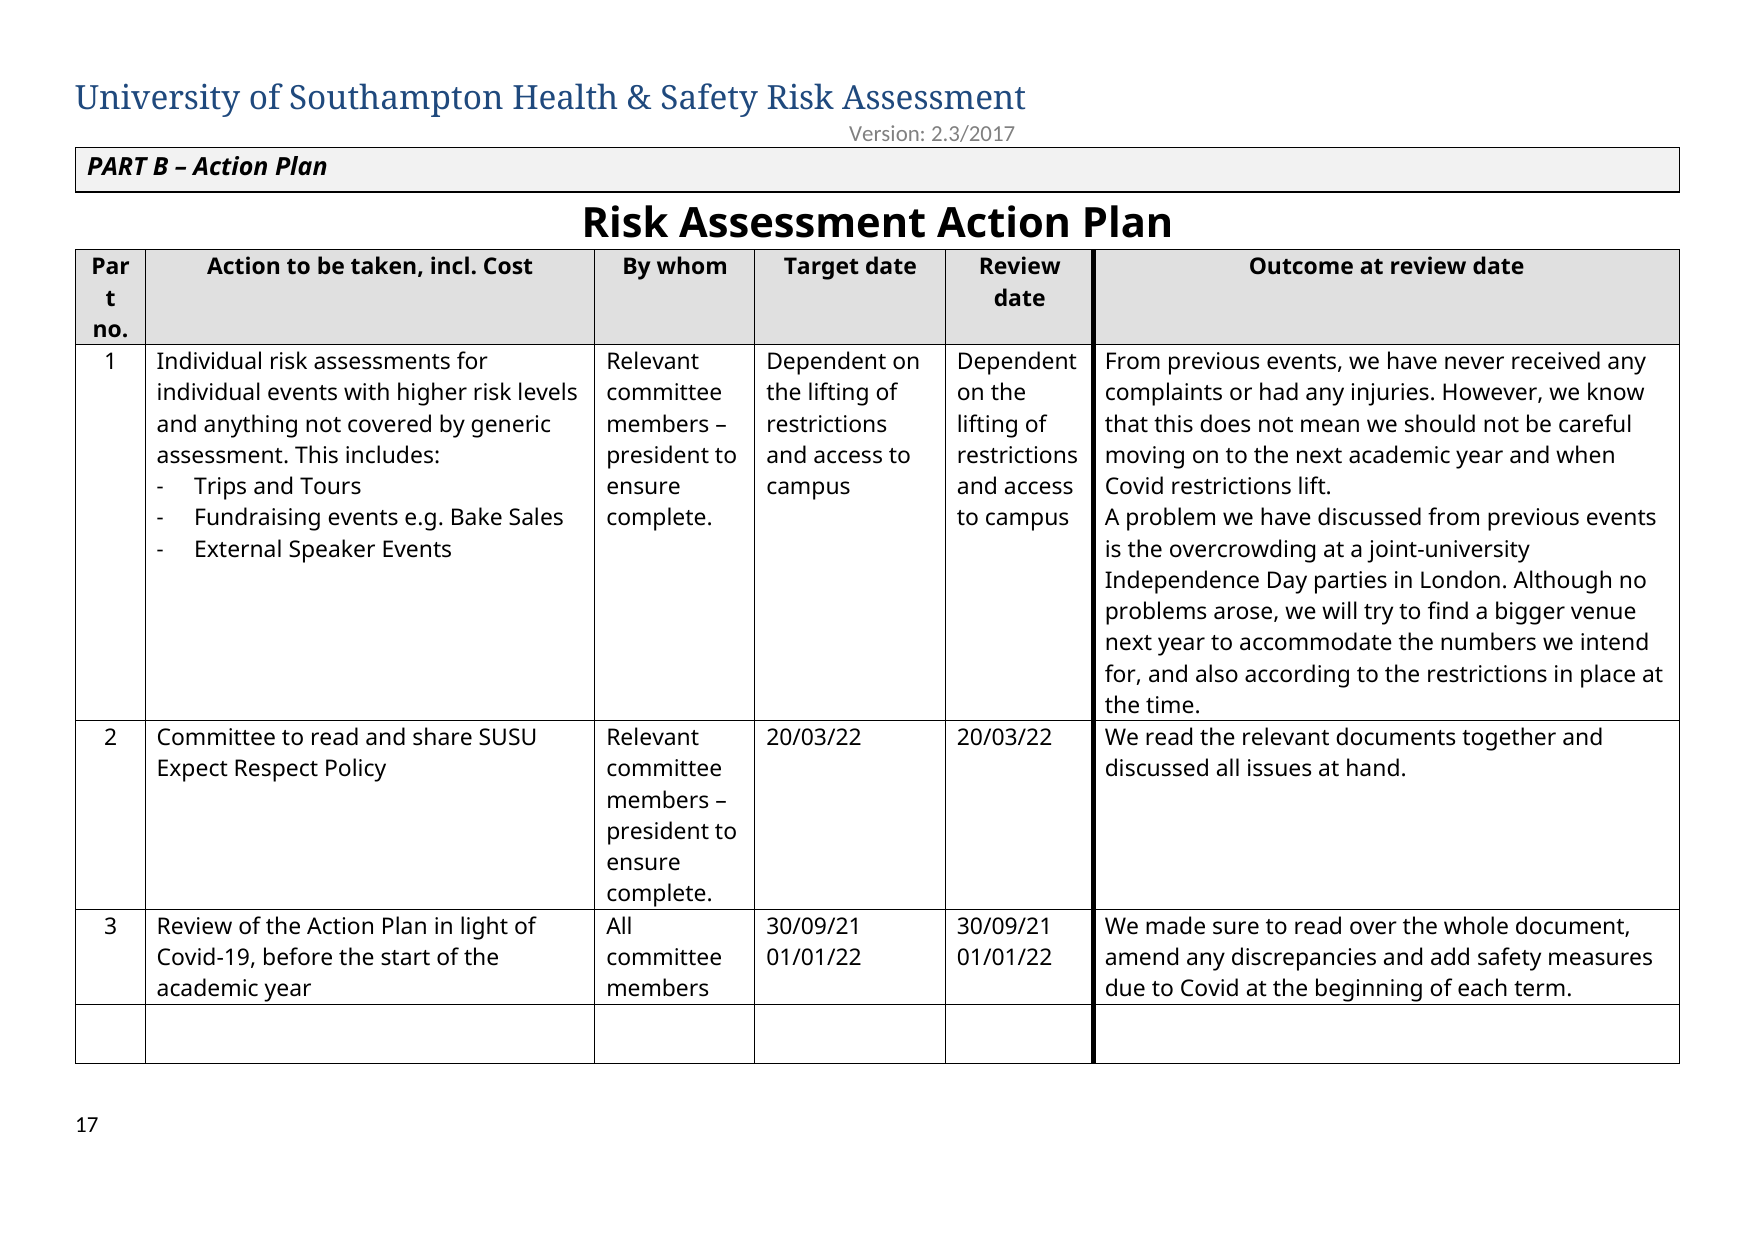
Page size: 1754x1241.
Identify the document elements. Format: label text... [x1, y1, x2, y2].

table_cell All committee members [595, 910, 754, 1003]
table_cell We made sure to read over the whole document, amend any discrepancies and add safety measures due to Covid at the beginning of each term. [1096, 910, 1679, 1003]
table_cell Review of the Action Plan in light of Covid-19, before the start of the academic year [146, 910, 594, 1003]
table_cell 2 [76, 721, 145, 909]
table_cell Dependent on the lifting of restrictions and access to campus [946, 345, 1091, 720]
table_cell From previous events, we have never received any complaints or had any injuries. However, we know that this does not mean we should not be careful moving on to the next academic year and when Covid restrictions lift. A problem we have discussed from previous events is the overcrowding at a joint-university Independence Day parties in London. Although no problems arose, we will try to find a bigger venue next year to accommodate the numbers we intend for, and also according to the restrictions in place at the time. [1096, 345, 1679, 720]
table_cell By whom [595, 250, 754, 344]
table_cell Dependent on the lifting of restrictions and access to campus [755, 345, 945, 720]
table_cell Part no. [76, 250, 145, 344]
table_cell 20/03/22 [946, 721, 1091, 909]
table_cell Risk Assessment Action Plan [76, 193, 1679, 249]
table_cell Review date [946, 250, 1091, 344]
table_cell Relevant committee members – president to ensure complete. [595, 345, 754, 720]
table_cell [1096, 1005, 1679, 1063]
table_cell 30/09/21 01/01/22 [755, 910, 945, 1003]
table_cell 1 [76, 345, 145, 720]
table_cell [76, 1005, 145, 1063]
table_header PART B – Action Plan [76, 148, 1679, 191]
table_cell [755, 1005, 945, 1063]
table_cell [595, 1005, 754, 1063]
table_cell 20/03/22 [755, 721, 945, 909]
table_cell 30/09/21 01/01/22 [946, 910, 1091, 1003]
table_cell Committee to read and share SUSU Expect Respect Policy [146, 721, 594, 909]
table_cell We read the relevant documents together and discussed all issues at hand. [1096, 721, 1679, 909]
table_cell Relevant committee members – president to ensure complete. [595, 721, 754, 909]
table_cell [146, 1005, 594, 1063]
table_cell Outcome at review date [1096, 250, 1679, 344]
table_cell [946, 1005, 1091, 1063]
table_cell Individual risk assessments for individual events with higher risk levels and anything not covered by generic assessment. This includes: Trips and Tours Fundraising events e.g. Bake Sales External Speaker Events [146, 345, 594, 720]
table_cell Action to be taken, incl. Cost [146, 250, 594, 344]
table_cell 3 [76, 910, 145, 1003]
table_cell Target date [755, 250, 945, 344]
